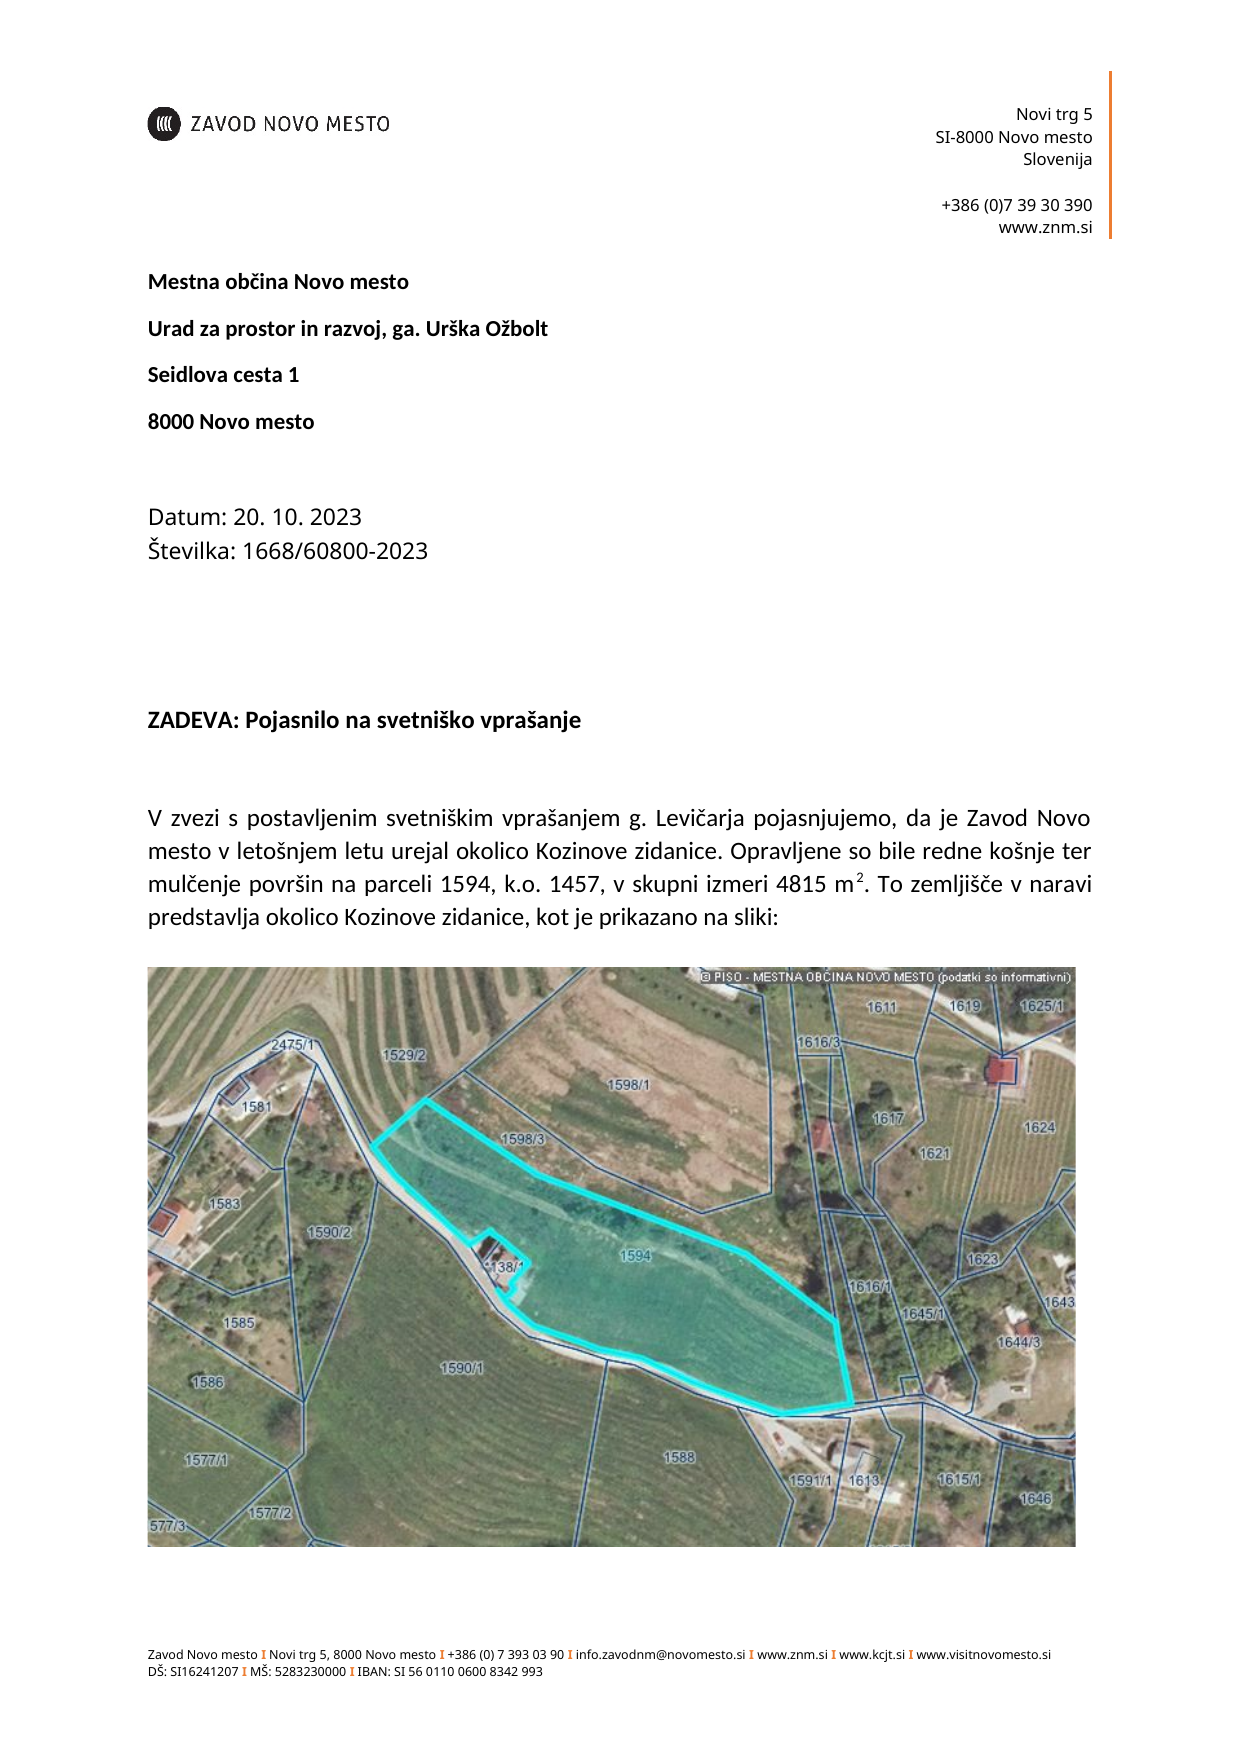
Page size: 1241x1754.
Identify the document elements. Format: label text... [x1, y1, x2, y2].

text Urad za prostor in razvoj, ga. Urška Ožbolt [148, 314, 1093, 342]
picture [147, 107, 389, 141]
text 8000 Novo mesto [148, 407, 1093, 436]
text ZADEVA: Pojasnilo na svetniško vprašanje [148, 704, 1093, 734]
text V zvezi s postavljenim svetniškim vprašanjem g. Levičarja pojasnjujemo, da je Zavod Novo mesto v letošnjem letu urejal okolico Kozinove zidanice. Opravljene so bile redne košnje ter mulčenje površin na parceli 1594, k.o. 1457, v skupni izmeri 4815 m2. To zemljišče v naravi predstavlja okolico Kozinove zidanice, kot je prikazano na sliki: [148, 802, 1093, 932]
text Številka: 1668/60800-2023 [148, 535, 1093, 566]
text Seidlova cesta 1 [148, 361, 1093, 389]
text Mestna občina Novo mesto [148, 267, 1093, 295]
text Datum: 20. 10. 2023 [148, 501, 1093, 532]
